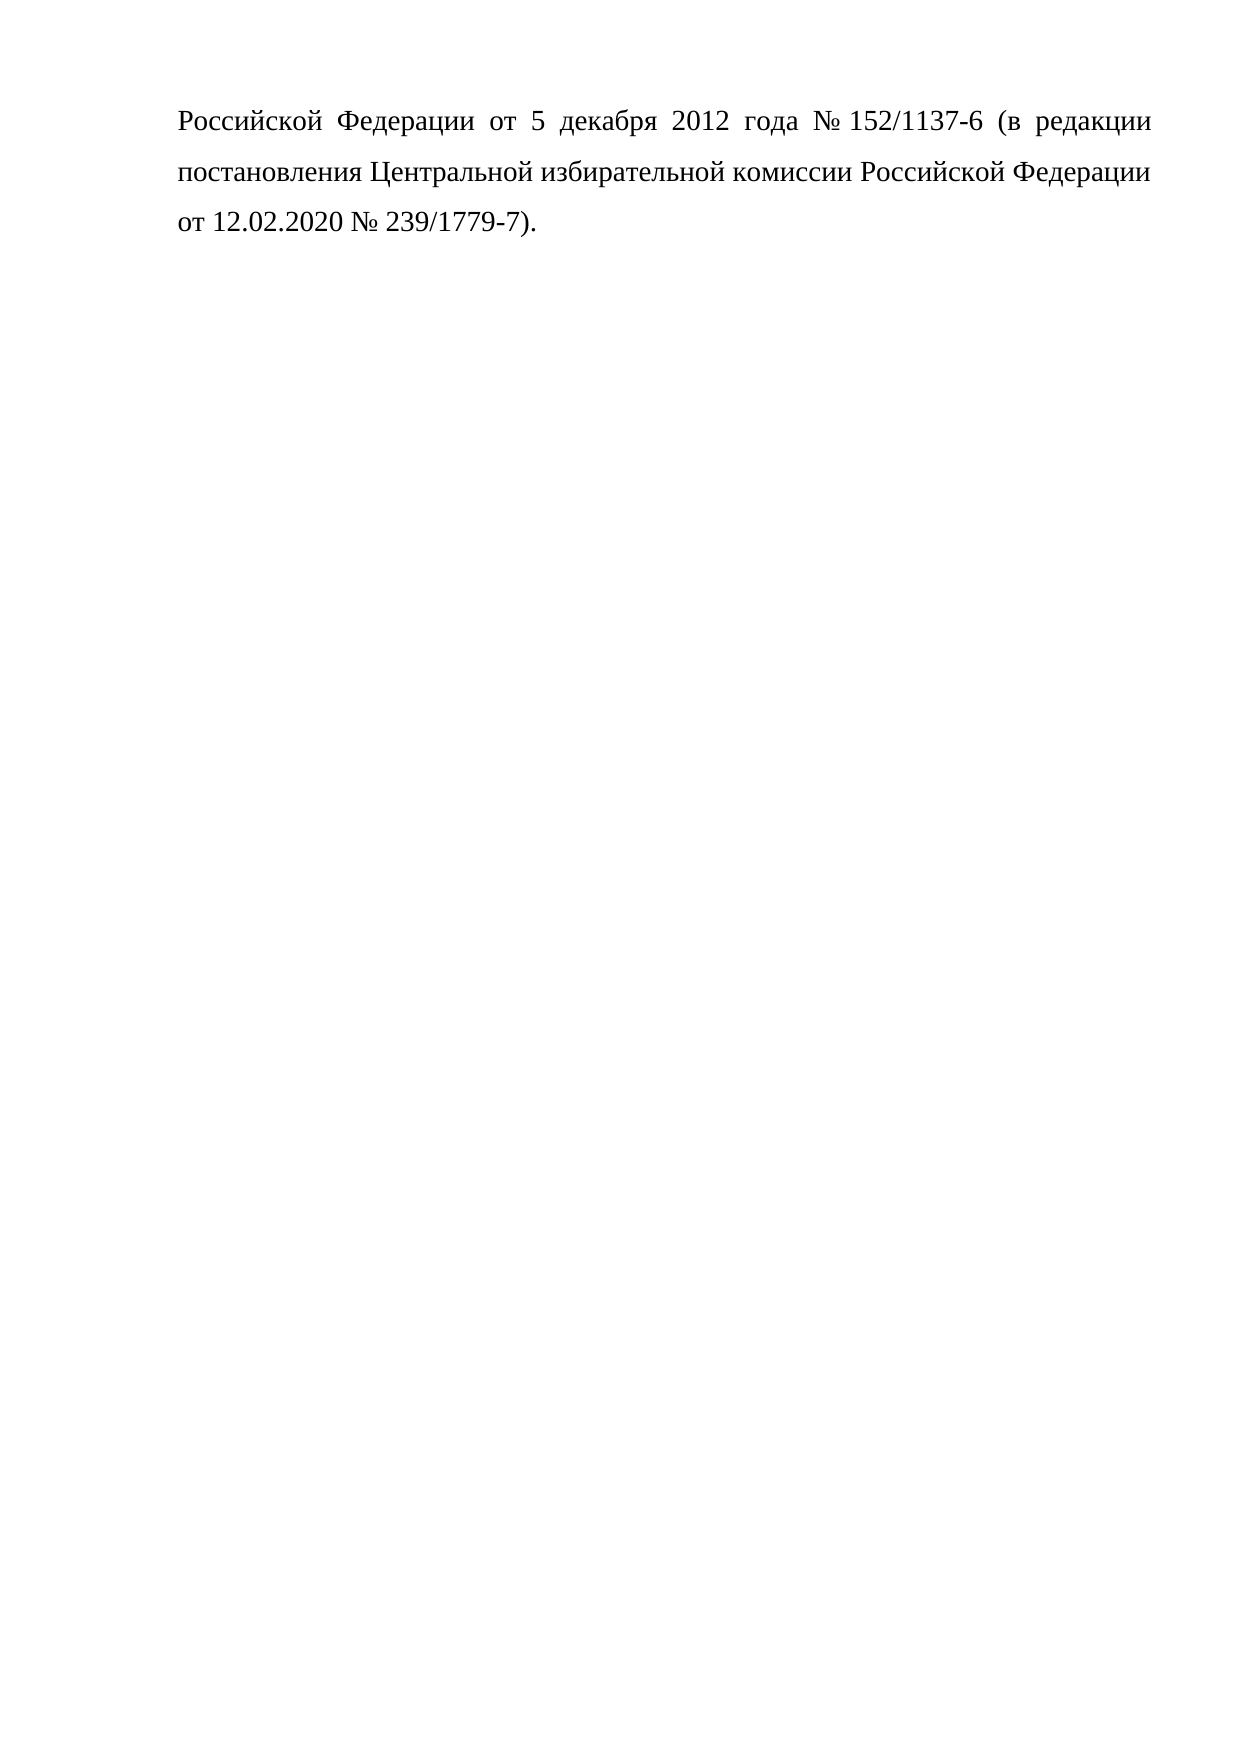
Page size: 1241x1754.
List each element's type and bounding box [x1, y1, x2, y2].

text [177, 103, 1152, 238]
